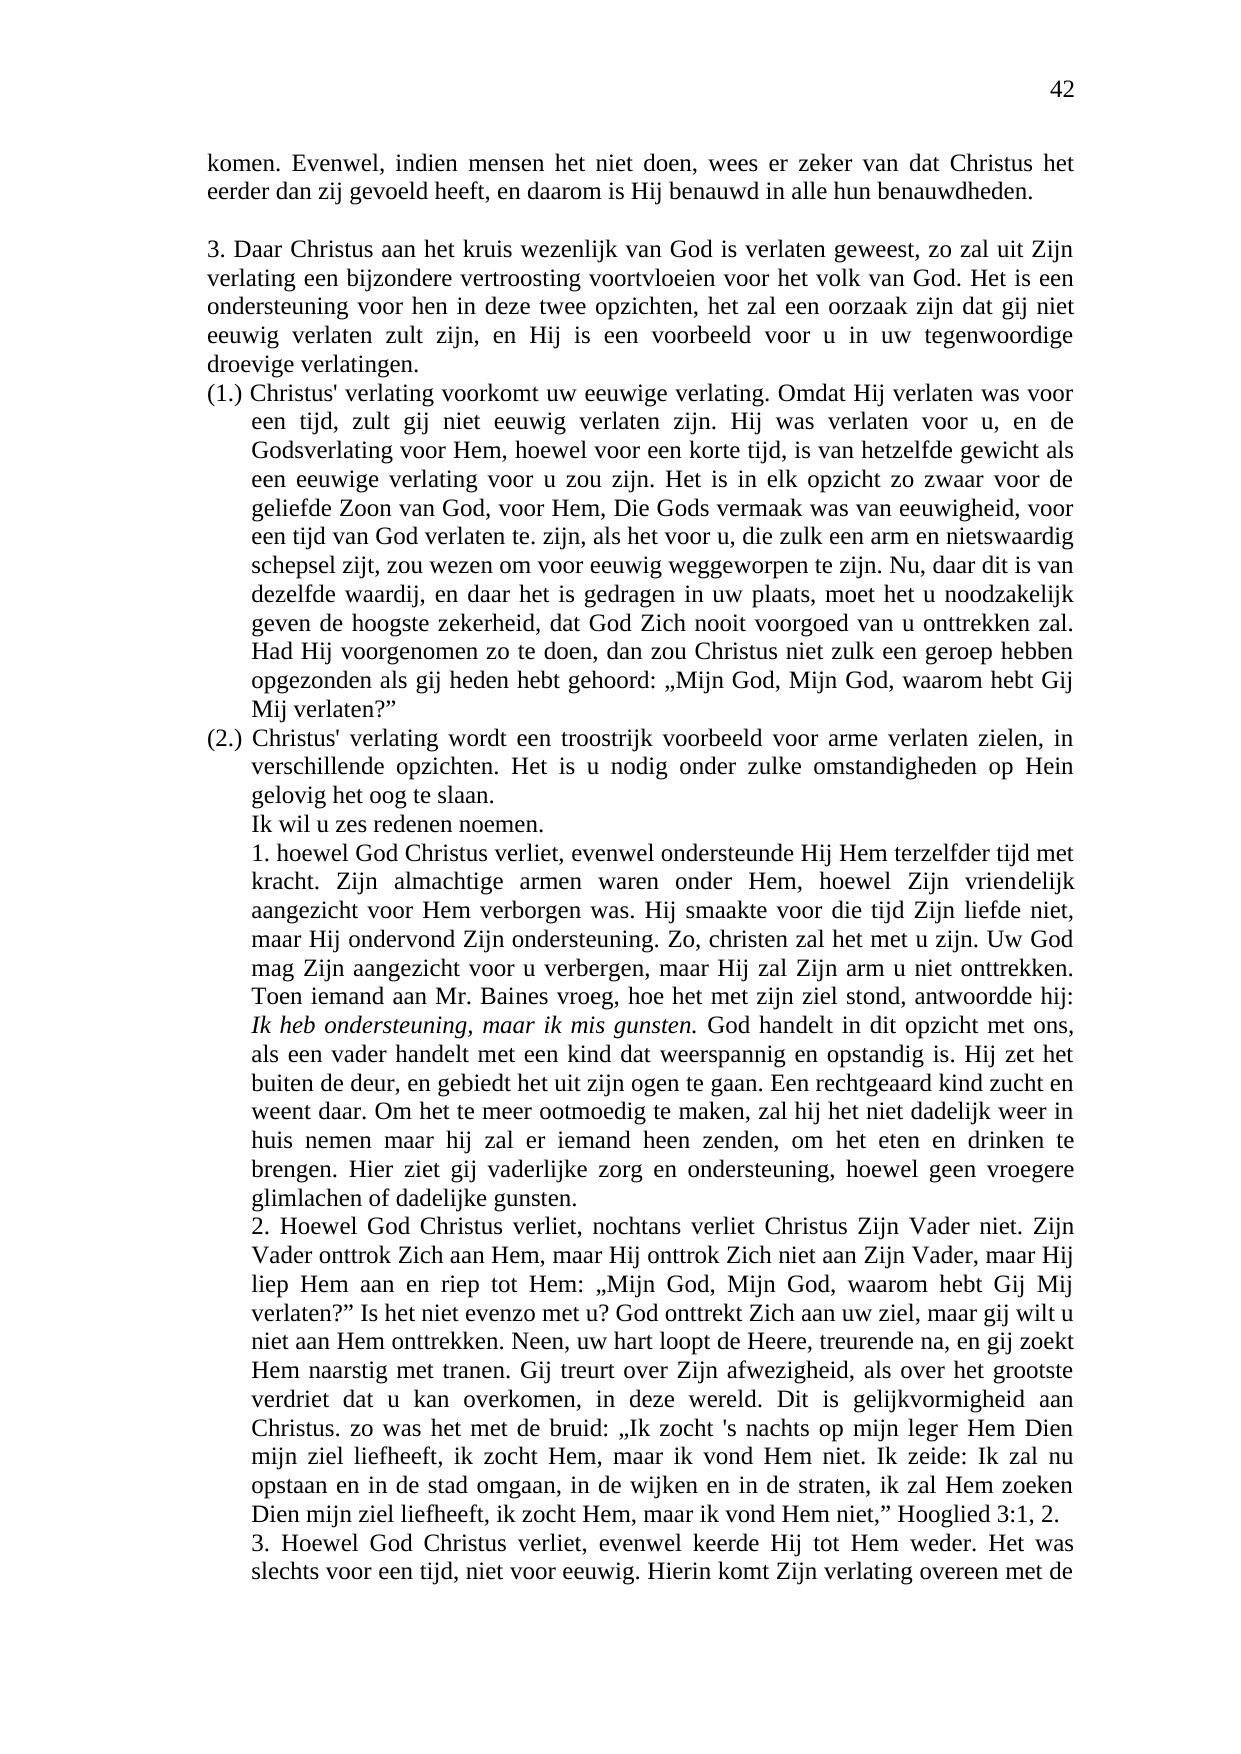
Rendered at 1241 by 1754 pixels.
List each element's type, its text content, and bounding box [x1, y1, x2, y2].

text (1.) Christus' verlating voorkomt uw eeuwige verlating. Omdat Hij verlaten was voor een tijd, zult gij niet eeuwig verlaten zijn. Hij was verlaten voor u, en de Godsverlating voor Hem, hoewel voor een korte tijd, is van hetzelfde gewicht als een eeuwige verlating voor u zou zijn. Het is in elk opzicht zo zwaar voor de geliefde Zoon van God, voor Hem, Die Gods vermaak was van eeuwigheid, voor een tijd van God verlaten te. zijn, als het voor u, die zulk een arm en nietswaardig schepsel zijt, zou wezen om voor eeuwig weggeworpen te zijn. Nu, daar dit is van dezelfde waardij, en daar het is gedragen in uw plaats, moet het u noodzakelijk geven de hoogste zekerheid, dat God Zich nooit voorgoed van u onttrekken zal. Had Hij voorgenomen zo te doen, dan zou Christus niet zulk een geroep hebben opgezonden als gij heden hebt gehoord: „Mijn God, Mijn God, waarom hebt Gij Mij verlaten?” [207, 378, 1075, 723]
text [251, 1528, 1075, 1585]
text (2.) Christus' verlating wordt een troostrijk voorbeeld voor arme verlaten zielen, in verschillende opzichten. Het is u nodig onder zulke omstandigheden op Hein gelovig het oog te slaan. [207, 723, 1075, 809]
text Ik wil u zes redenen noemen. [251, 809, 1075, 838]
text 2. Hoewel God Christus verliet, nochtans verliet Christus Zijn Vader niet. Zijn Vader onttrok Zich aan Hem, maar Hij onttrok Zich niet aan Zijn Vader, maar Hij liep Hem aan en riep tot Hem: „Mijn God, Mijn God, waarom hebt Gij Mij verlaten?” Is het niet evenzo met u? God onttrekt Zich aan uw ziel, maar gij wilt u niet aan Hem onttrekken. Neen, uw hart loopt de Heere, treurende na, en gij zoekt Hem naarstig met tranen. Gij treurt over Zijn afwezigheid, als over het grootste verdriet dat u kan overkomen, in deze wereld. Dit is gelijkvormigheid aan Christus. zo was het met de bruid: „Ik zocht 's nachts op mijn leger Hem Dien mijn ziel liefheeft, ik zocht Hem, maar ik vond Hem niet. Ik zeide: Ik zal nu opstaan en in de stad omgaan, in de wijken en in de straten, ik zal Hem zoeken Dien mijn ziel liefheeft, ik zocht Hem, maar ik vond Hem niet,” Hooglied 3:1, 2. [251, 1211, 1075, 1528]
text 3. Daar Christus aan het kruis wezenlijk van God is verlaten geweest, zo zal uit Zijn verlating een bijzondere vertroosting voortvloeien voor het volk van God. Het is een ondersteuning voor hen in deze twee opzichten, het zal een oorzaak zijn dat gij niet eeuwig verlaten zult zijn, en Hij is een voorbeeld voor u in uw tegenwoordige droevige verlatingen. [207, 234, 1075, 378]
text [207, 148, 1075, 205]
text 1. hoewel God Christus verliet, evenwel ondersteunde Hij Hem terzelfder tijd met kracht. Zijn almachtige armen waren onder Hem, hoewel Zijn vriendelijk aangezicht voor Hem verborgen was. Hij smaakte voor die tijd Zijn liefde niet, maar Hij ondervond Zijn ondersteuning. Zo, christen zal het met u zijn. Uw God mag Zijn aangezicht voor u verbergen, maar Hij zal Zijn arm u niet onttrekken. Toen iemand aan Mr. Baines vroeg, hoe het met zijn ziel stond, antwoordde hij: Ik heb ondersteuning, maar ik mis gunsten. God handelt in dit opzicht met ons, als een vader handelt met een kind dat weerspannig en opstandig is. Hij zet het buiten de deur, en gebiedt het uit zijn ogen te gaan. Een rechtgeaard kind zucht en weent daar. Om het te meer ootmoedig te maken, zal hij het niet dadelijk weer in huis nemen maar hij zal er iemand heen zenden, om het eten en drinken te brengen. Hier ziet gij vaderlijke zorg en ondersteuning, hoewel geen vroegere glimlachen of dadelijke gunsten. [251, 838, 1075, 1211]
